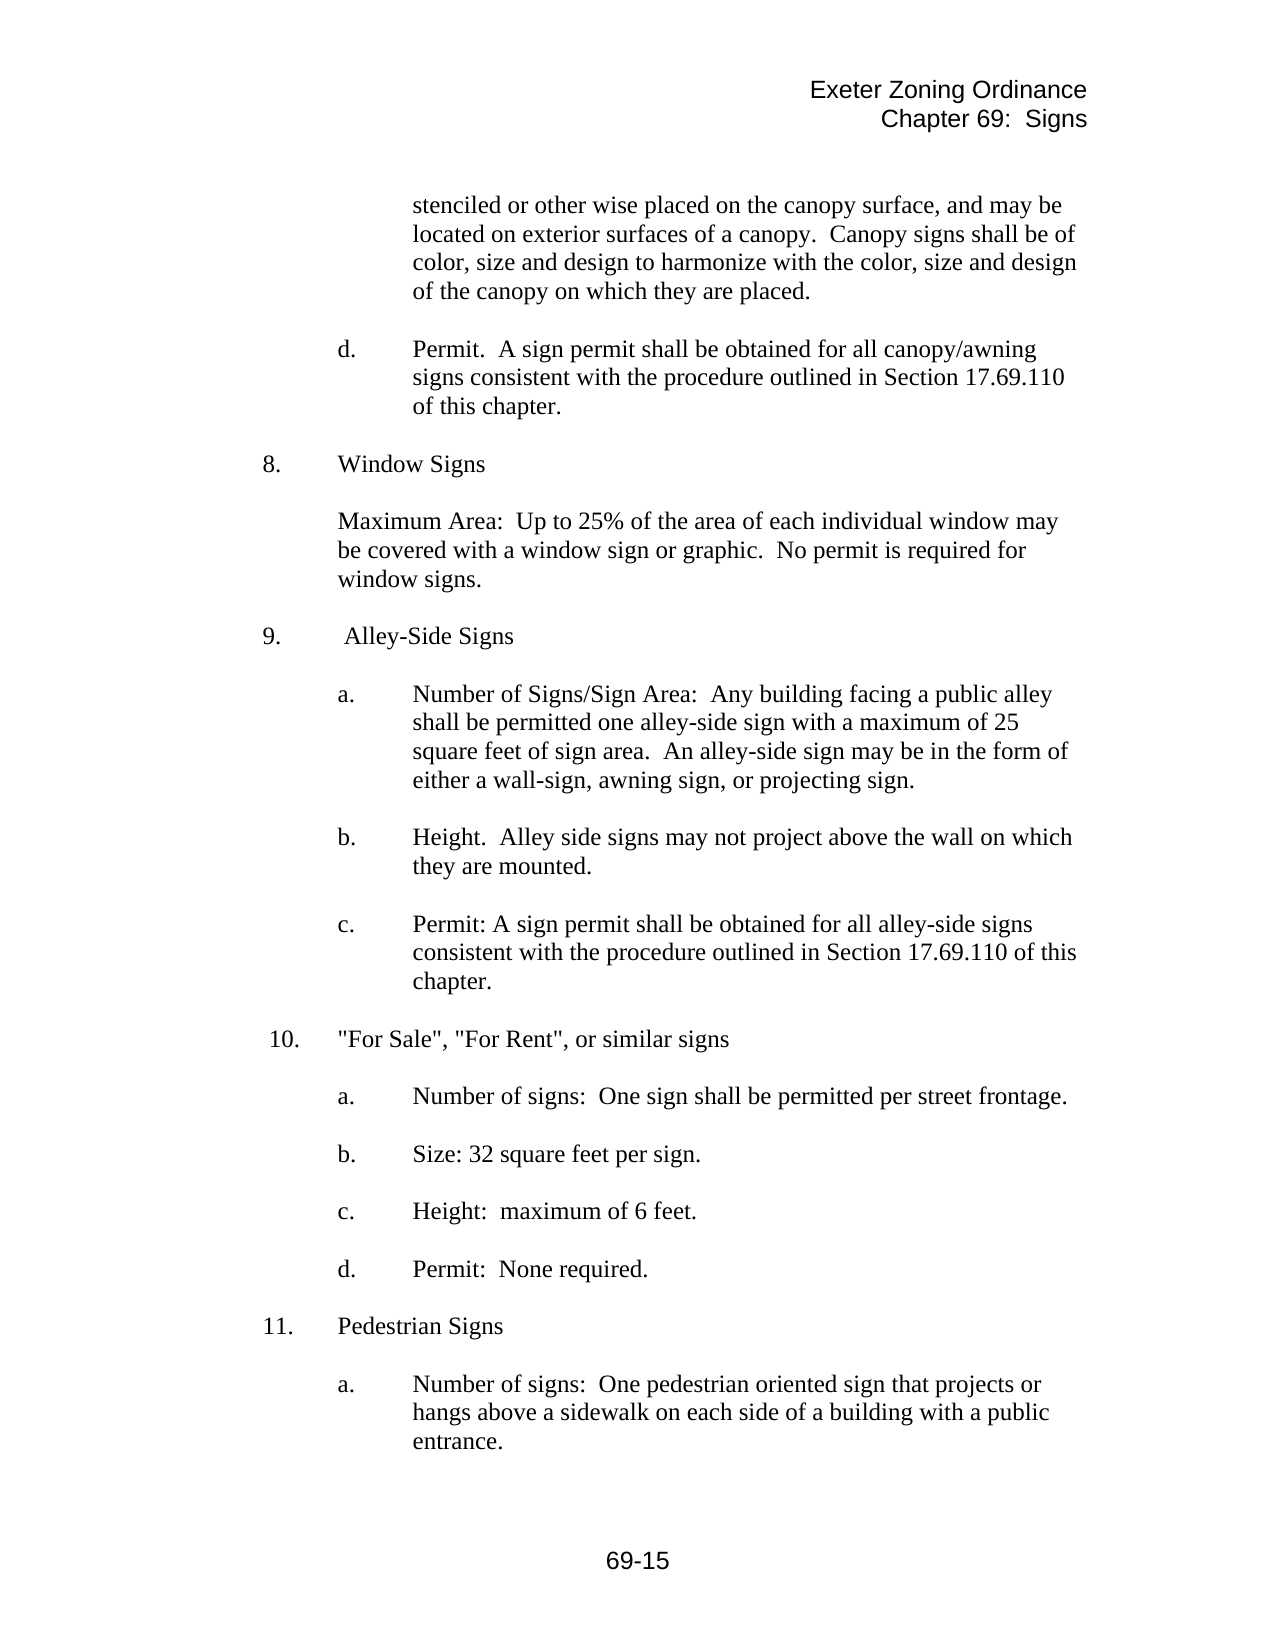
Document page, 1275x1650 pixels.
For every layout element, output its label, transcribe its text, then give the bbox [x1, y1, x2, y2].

text b. Size: 32 square feet per sign. [337, 1139, 1087, 1167]
text a. Number of Signs/Sign Area: Any building facing a public alley shall be permitted one alley-side sign with a maximum of 25 square feet of sign area. An alley-side sign may be in the form of either a wall-sign, awning sign, or projecting sign. [337, 679, 1087, 794]
text 9. Alley-Side Signs [262, 621, 1087, 650]
text d. Permit. A sign permit shall be obtained for all canopy/awning signs consistent with the procedure outlined in Section 17.69.110 of this chapter. [337, 334, 1087, 420]
text 10. "For Sale", "For Rent", or similar signs [262, 1024, 1087, 1052]
text stenciled or other wise placed on the canopy surface, and may be located on exterior surfaces of a canopy. Canopy signs shall be of color, size and design to harmonize with the color, size and design of the canopy on which they are placed. [337, 190, 1087, 305]
text b. Height. Alley side signs may not project above the wall on which they are mounted. [337, 822, 1087, 880]
text 11. Pedestrian Signs [262, 1311, 1087, 1340]
text d. Permit: None required. [337, 1254, 1087, 1282]
text a. Number of signs: One pedestrian oriented sign that projects or hangs above a sidewalk on each side of a building with a public entrance. [337, 1369, 1087, 1455]
text c. Permit: A sign permit shall be obtained for all alley-side signs consistent with the procedure outlined in Section 17.69.110 of this chapter. [337, 909, 1087, 995]
text c. Height: maximum of 6 feet. [337, 1196, 1087, 1225]
text Maximum Area: Up to 25% of the area of each individual window may be covered with a window sign or graphic. No permit is required for window signs. [337, 506, 1087, 592]
text a. Number of signs: One sign shall be permitted per street frontage. [337, 1081, 1087, 1110]
text 8. Window Signs [262, 449, 1087, 477]
